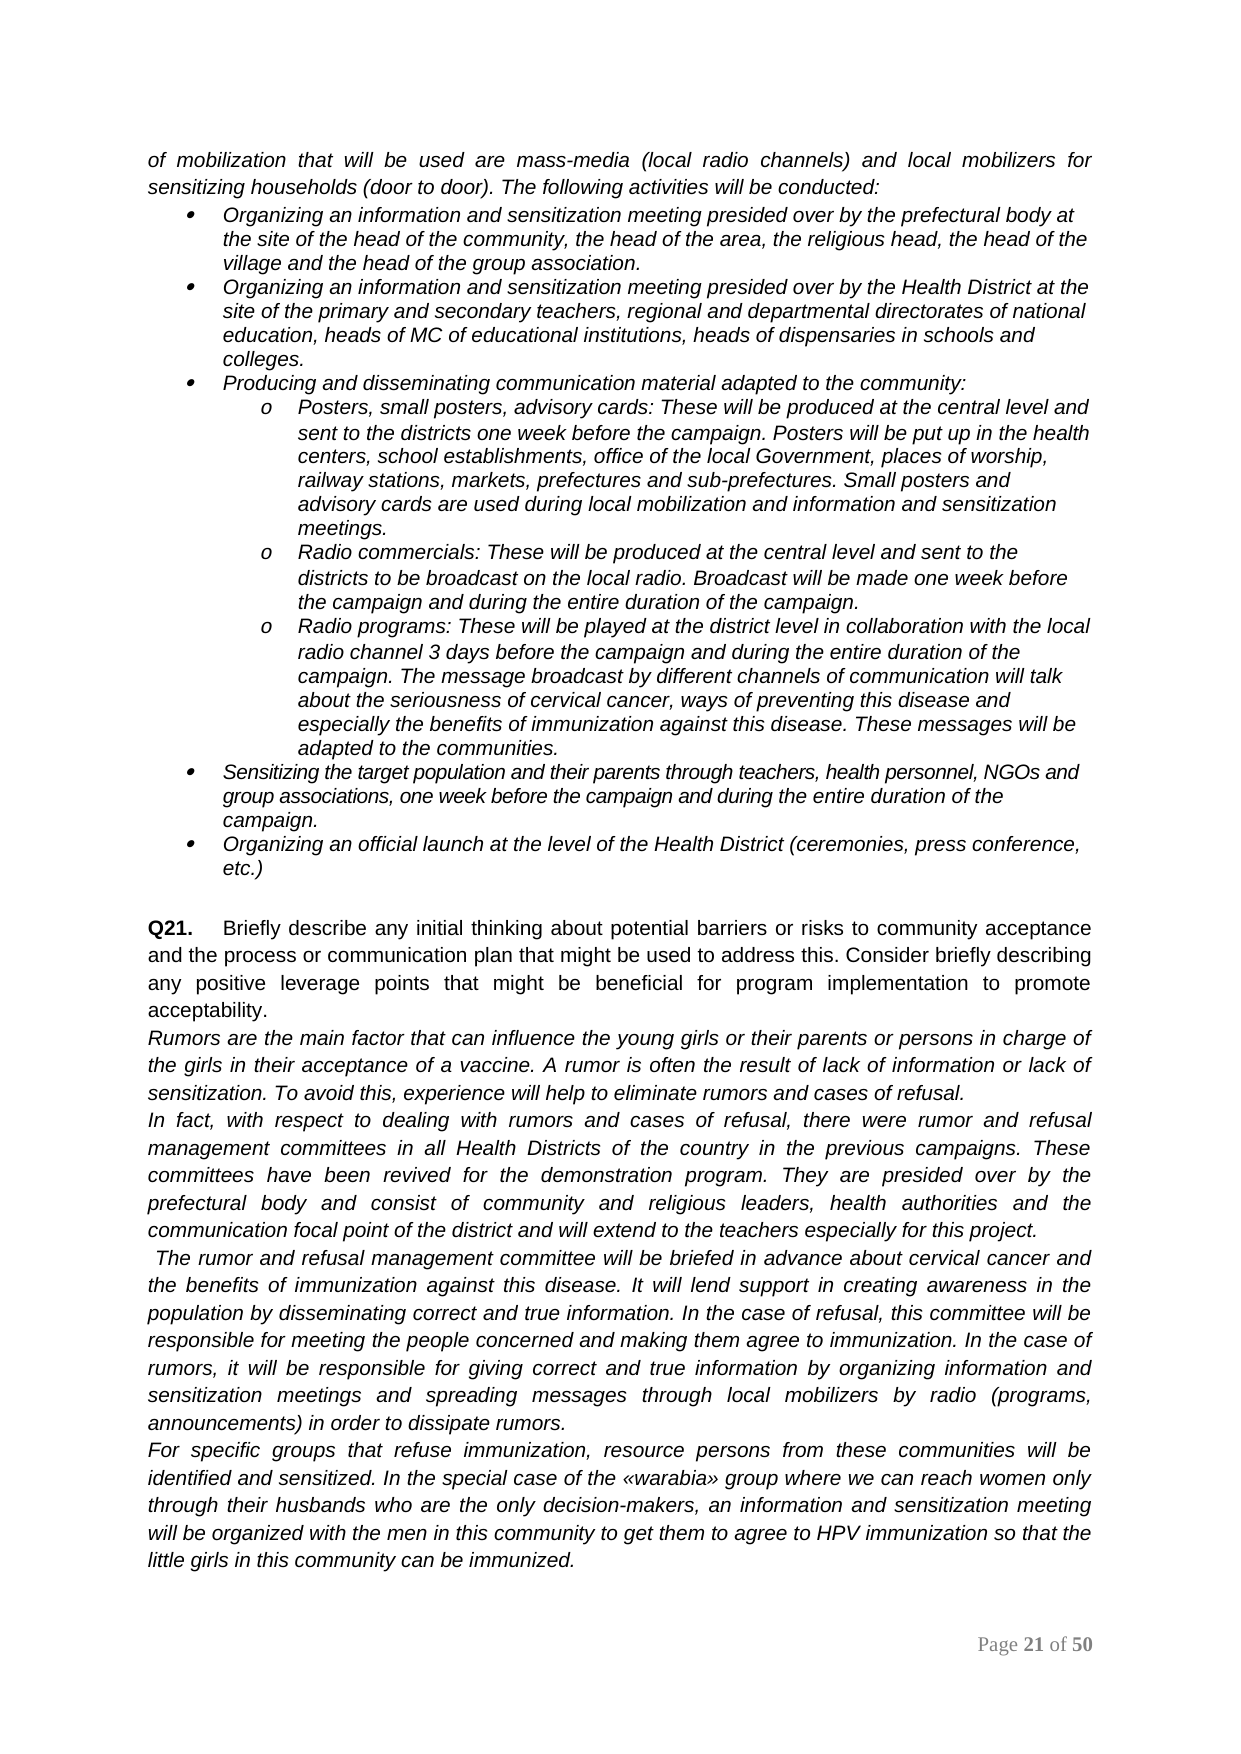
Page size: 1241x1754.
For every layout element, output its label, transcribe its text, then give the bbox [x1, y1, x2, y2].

text The rumor and refusal management committee will be briefed in advance about cervical cancer and the benefits of immunization against this disease. It will lend support in creating awareness in the population by disseminating correct and true information. In the case of refusal, this committee will be responsible for meeting the people concerned and making them agree to immunization. In the case of rumors, it will be responsible for giving correct and true information by organizing information and sensitization meetings and spreading messages through local mobilizers by radio (programs, announcements) in order to dissipate rumors. [148, 1246, 1093, 1434]
text In fact, with respect to dealing with rumors and cases of refusal, there were rumor and refusal management committees in all Health Districts of the country in the previous campaigns. These committees have been revived for the demonstration program. They are presided over by the prefectural body and consist of community and religious leaders, health authorities and the communication focal point of the district and will extend to the teachers especially for this project. [148, 1108, 1093, 1242]
list Radio commercials: These will be produced at the central level and sent to the districts to be broadcast on the local radio. Broadcast will be made one week before the campaign and during the entire duration of the campaign. [260, 540, 1093, 614]
list Posters, small posters, advisory cards: These will be produced at the central level and sent to the districts one week before the campaign. Posters will be put up in the health centers, school establishments, office of the local Government, places of worship, railway stations, markets, prefectures and sub-prefectures. Small posters and advisory cards are used during local mobilization and information and sensitization meetings. [260, 394, 1093, 540]
list Producing and disseminating communication material adapted to the community: [185, 371, 1093, 394]
list Organizing an official launch at the level of the Health District (ceremonies, press conference, etc.) [185, 832, 1093, 879]
text Q21. Briefly describe any initial thinking about potential barriers or risks to community acceptance and the process or communication plan that might be used to address this. Consider briefly describing any positive leverage points that might be beneficial for program implementation to promote acceptability. [148, 916, 1093, 1022]
list Sensitizing the target population and their parents through teachers, health personnel, NGOs and group associations, one week before the campaign and during the entire duration of the campaign. [185, 759, 1093, 832]
list Organizing an information and sensitization meeting presided over by the Health District at the site of the primary and secondary teachers, regional and departmental directorates of national education, heads of MC of educational institutions, heads of dispensaries in schools and colleges. [185, 274, 1093, 371]
list Organizing an information and sensitization meeting presided over by the prefectural body at the site of the head of the community, the head of the area, the religious head, the head of the village and the head of the group association. [185, 203, 1093, 274]
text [148, 148, 1093, 199]
list Radio programs: These will be played at the district level in collaboration with the local radio channel 3 days before the campaign and during the entire duration of the campaign. The message broadcast by different channels of communication will talk about the seriousness of cervical cancer, ways of preventing this disease and especially the benefits of immunization against this disease. These messages will be adapted to the communities. [260, 614, 1093, 759]
text Rumors are the main factor that can influence the young girls or their parents or persons in charge of the girls in their acceptance of a vaccine. A rumor is often the result of lack of information or lack of sensitization. To avoid this, experience will help to eliminate rumors and cases of refusal. [148, 1026, 1093, 1104]
text For specific groups that refuse immunization, resource persons from these communities will be identified and sensitized. In the special case of the «warabia» group where we can reach women only through their husbands who are the only decision-makers, an information and sensitization meeting will be organized with the men in this community to get them to agree to HPV immunization so that the little girls in this community can be immunized. [148, 1438, 1093, 1572]
